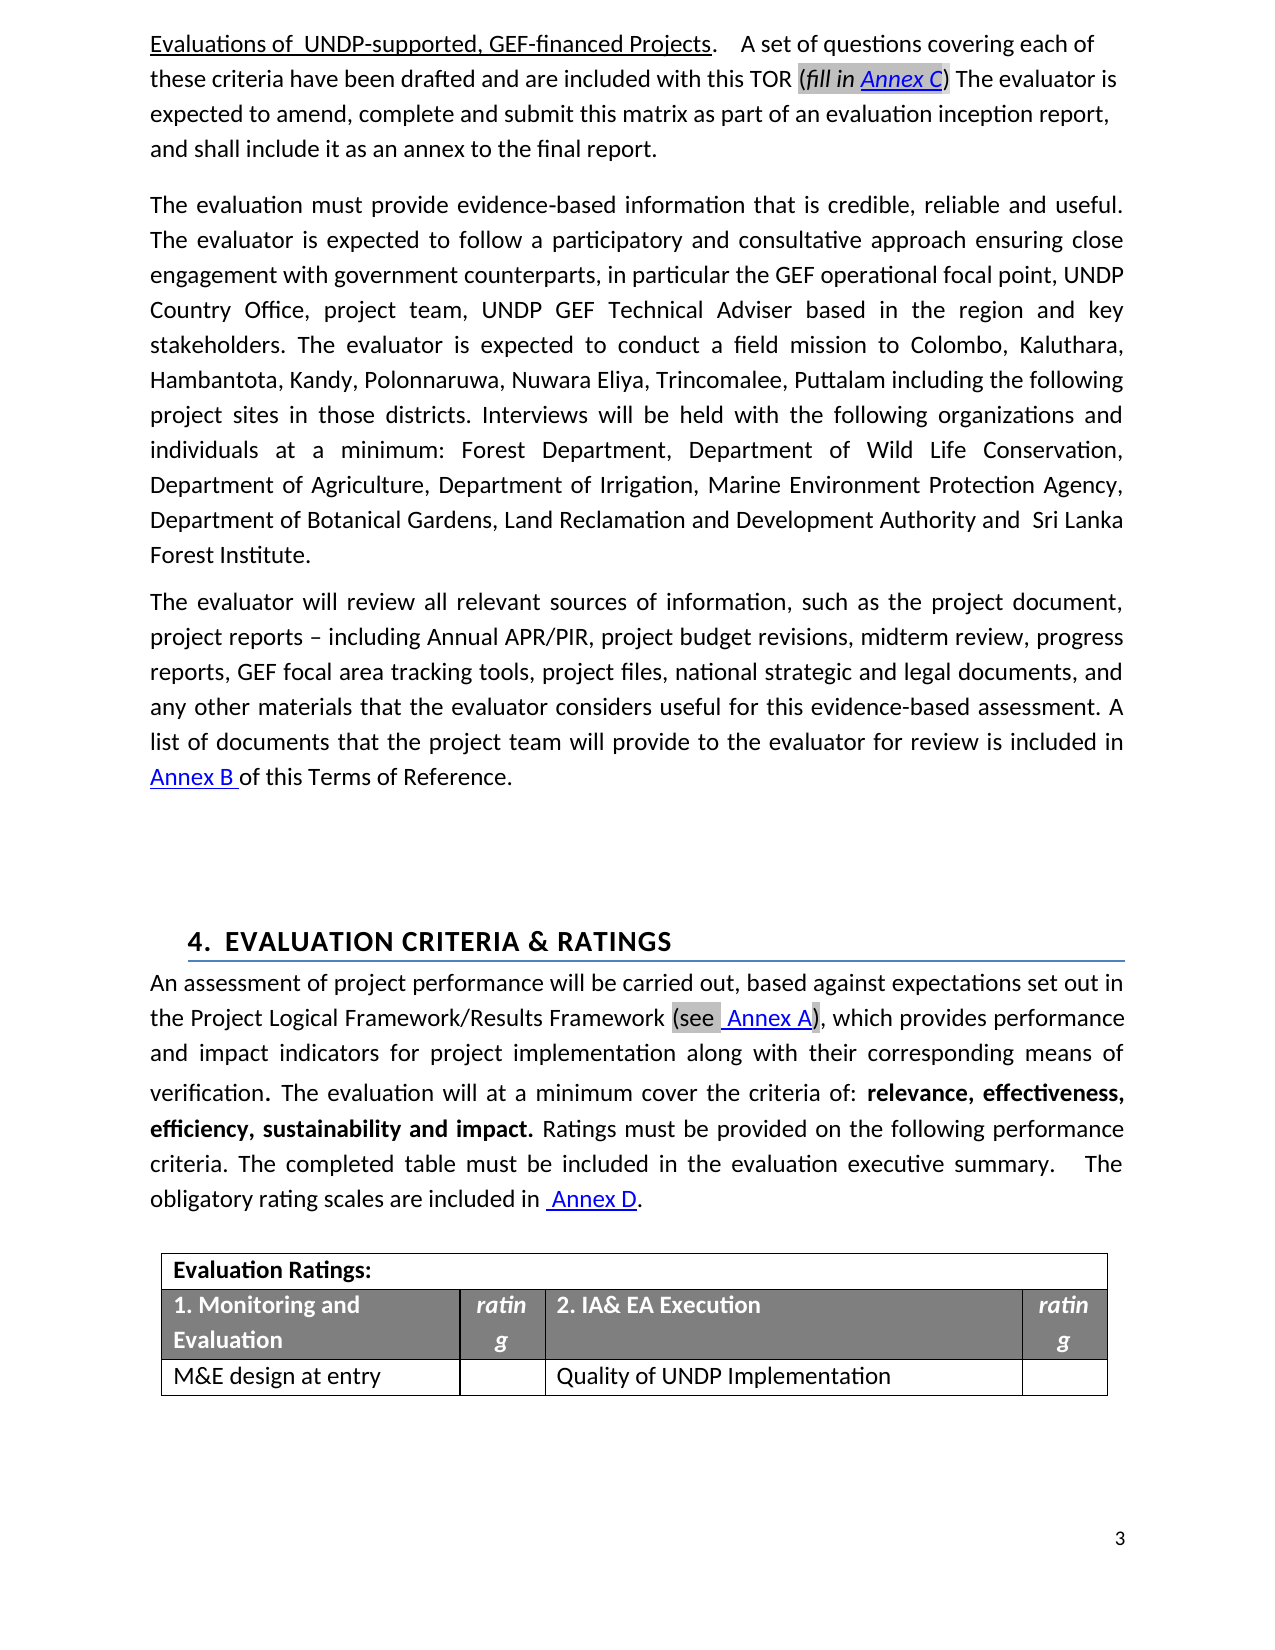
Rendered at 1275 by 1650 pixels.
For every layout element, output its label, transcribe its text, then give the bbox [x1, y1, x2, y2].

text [150, 28, 1125, 164]
table_cell Quality of UNDP Implementation [546, 1360, 1022, 1394]
text The evaluator will review all relevant sources of information, such as the project document, project reports – including Annual APR/PIR, project budget revisions, midterm review, progress reports, GEF focal area tracking tools, project files, national strategic and legal documents, and any other materials that the evaluator considers useful for this evidence-based assessment. A list of documents that the project team will provide to the evaluator for review is included in Annex B of this Terms of Reference. [150, 586, 1125, 792]
table_cell M&E design at entry [162, 1360, 459, 1394]
table_cell 2. IA& EA Execution [546, 1290, 1022, 1359]
table_cell rating [1023, 1290, 1107, 1359]
table_header Evaluation Ratings: [162, 1254, 1107, 1289]
table_cell 1. Monitoring and Evaluation [162, 1290, 459, 1359]
text An assessment of project performance will be carried out, based against expectations set out in the Project Logical Framework/Results Framework (see Annex A), which provides performance and impact indicators for project implementation along with their corresponding means of verification. The evaluation will at a minimum cover the criteria of: relevance, effectiveness, efficiency, sustainability and impact. Ratings must be provided on the following performance criteria. The completed table must be included in the evaluation executive summary. The obligatory rating scales are included in Annex D. [150, 967, 1125, 1214]
table_cell [461, 1360, 545, 1394]
text The evaluation must provide evidence‐based information that is credible, reliable and useful. The evaluator is expected to follow a participatory and consultative approach ensuring close engagement with government counterparts, in particular the GEF operational focal point, UNDP Country Office, project team, UNDP GEF Technical Adviser based in the region and key stakeholders. The evaluator is expected to conduct a field mission to Colombo, Kaluthara, Hambantota, Kandy, Polonnaruwa, Nuwara Eliya, Trincomalee, Puttalam including the following project sites in those districts. Interviews will be held with the following organizations and individuals at a minimum: Forest Department, Department of Wild Life Conservation, Department of Agriculture, Department of Irrigation, Marine Environment Protection Agency, Department of Botanical Gardens, Land Reclamation and Development Authority and Sri Lanka Forest Institute. [150, 189, 1125, 569]
table_cell rating [461, 1290, 545, 1359]
table_cell [1023, 1360, 1107, 1394]
subtitle Evaluation Criteria & Ratings [187, 923, 1125, 962]
